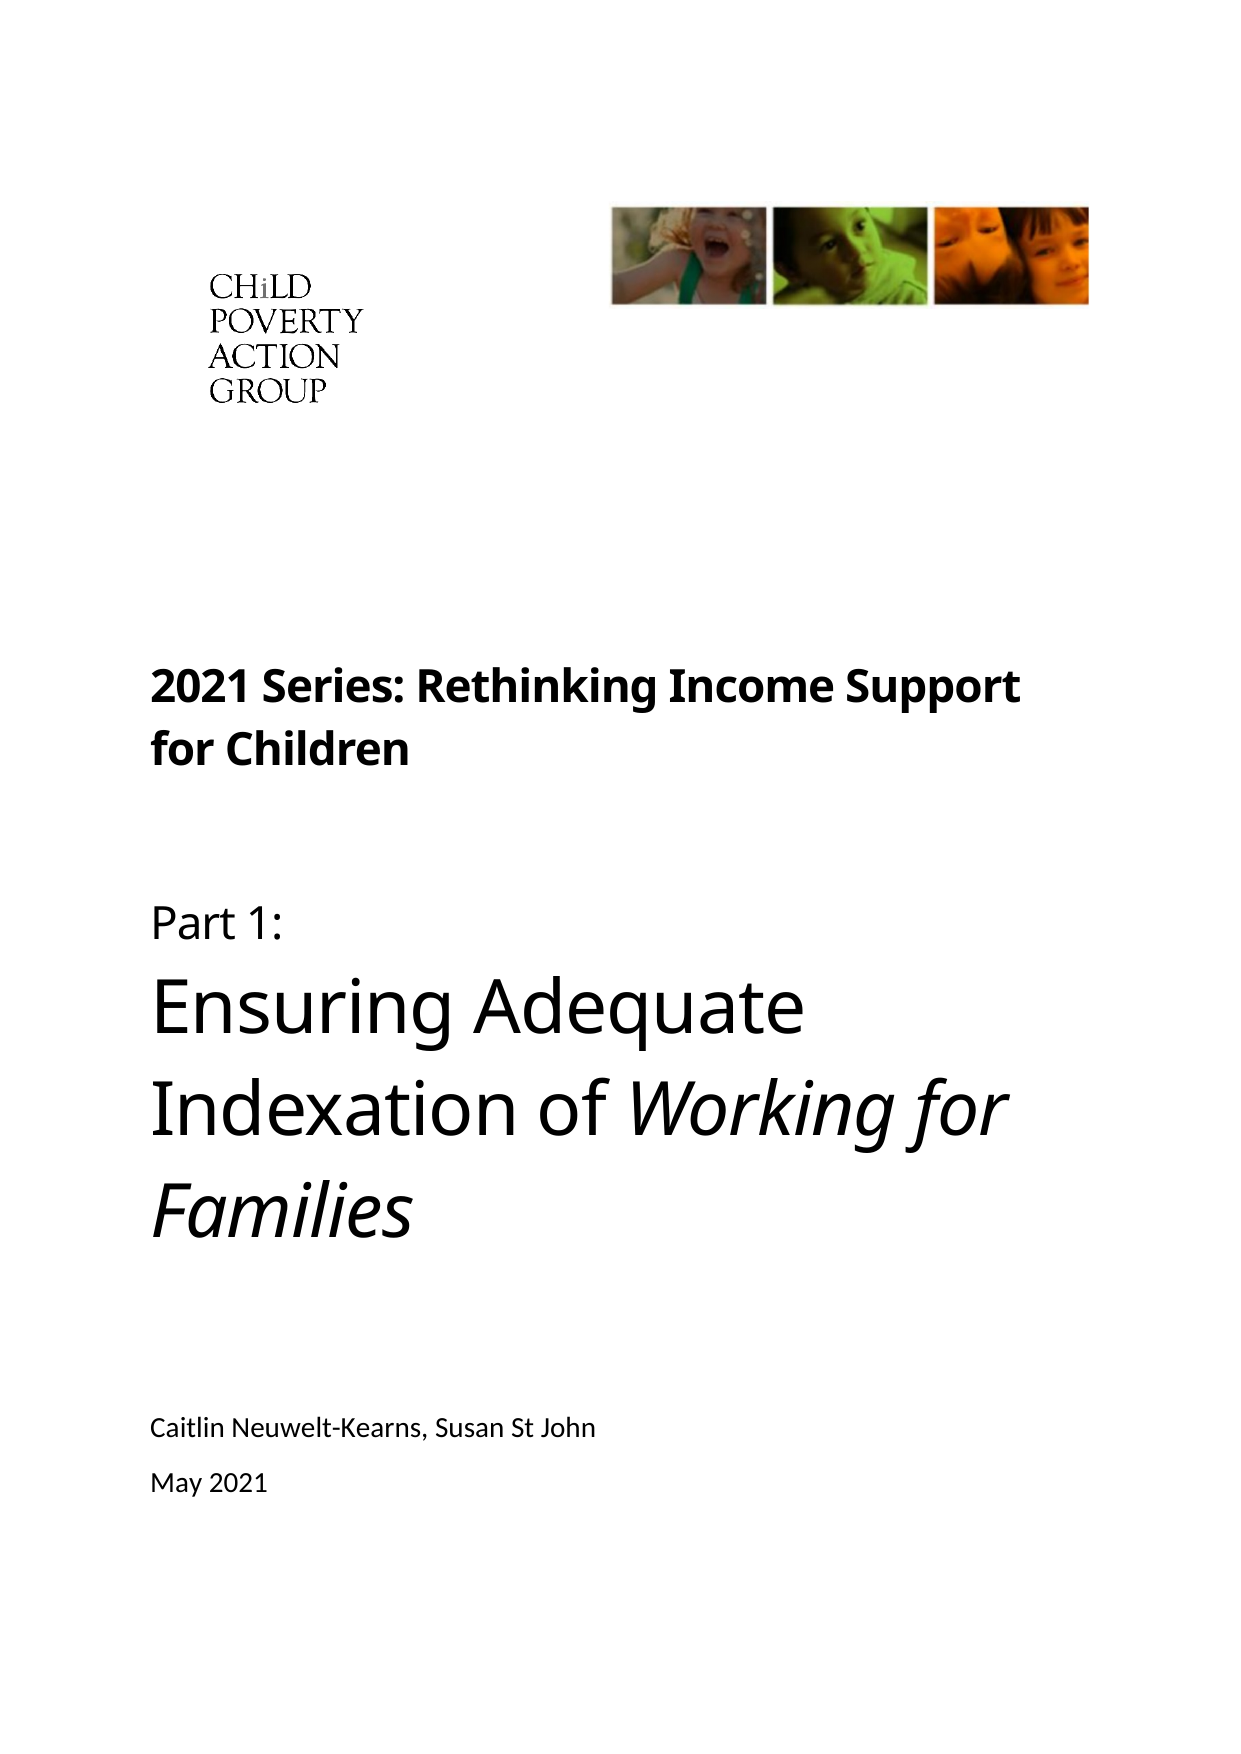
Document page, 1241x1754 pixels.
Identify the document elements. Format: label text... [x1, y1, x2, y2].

picture [608, 201, 1091, 309]
picture [150, 249, 421, 441]
text Caitlin Neuwelt-Kearns, Susan St John [150, 1409, 1090, 1444]
title Part 1: Ensuring Adequate Indexation of Working for Families [150, 891, 1090, 1260]
text May 2021 [150, 1464, 1090, 1499]
title 2021 Series: Rethinking Income Support for Children [150, 653, 1090, 778]
